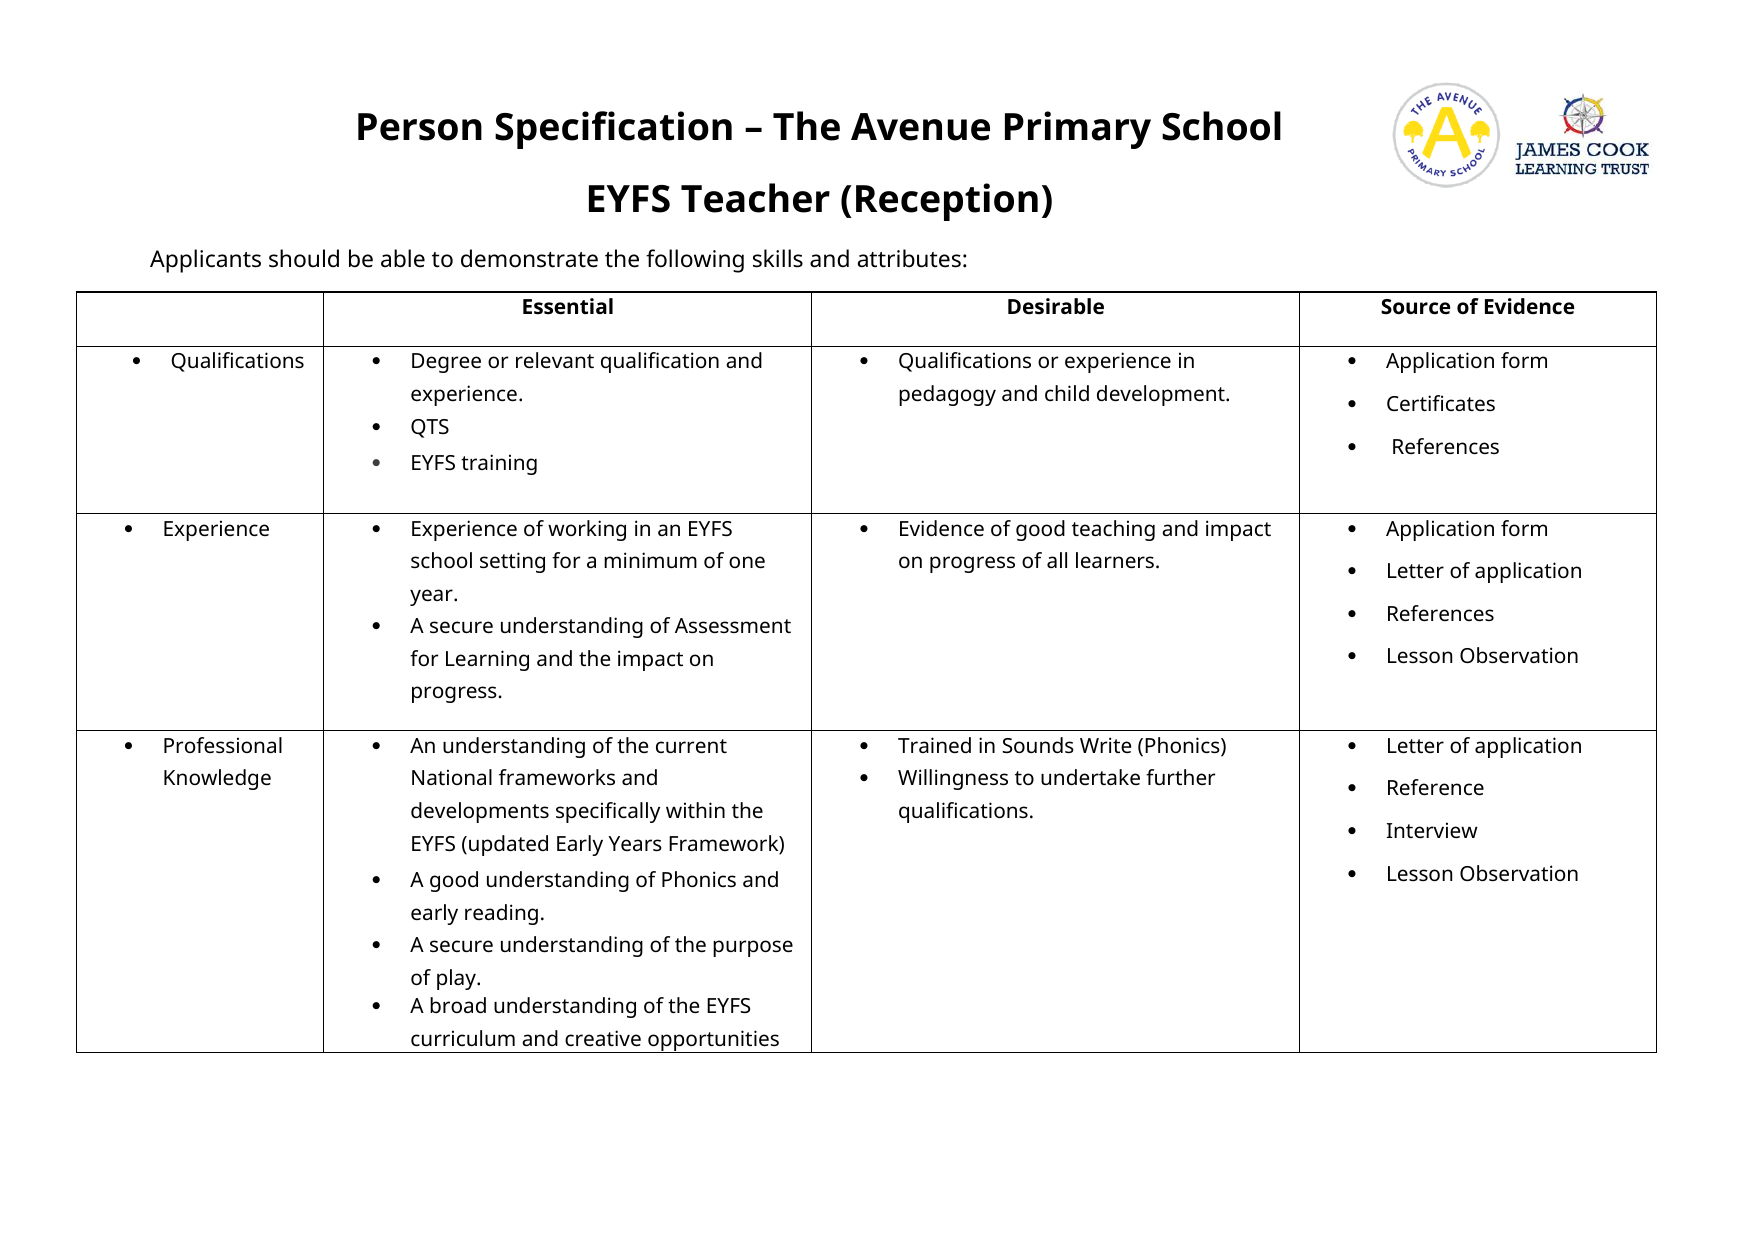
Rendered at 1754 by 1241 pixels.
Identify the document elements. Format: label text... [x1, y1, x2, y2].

table_header [77, 293, 323, 346]
text Applicants should be able to demonstrate the following skills and attributes: [150, 243, 1604, 274]
table_cell Experience of working in an EYFS school setting for a minimum of one year. A secure understanding of Assessment for Learning and the impact on progress. [324, 514, 811, 730]
table_cell Qualifications [77, 347, 323, 513]
table_cell Qualifications or experience in pedagogy and child development. [812, 347, 1299, 513]
table_cell Application form Letter of application References Lesson Observation [1300, 514, 1656, 730]
table_header Desirable [812, 293, 1299, 346]
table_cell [1300, 731, 1656, 1052]
picture [1506, 84, 1654, 178]
table_cell Degree or relevant qualification and experience. QTS EYFS training [324, 347, 811, 513]
picture [1390, 79, 1503, 190]
table_cell Experience [77, 514, 323, 730]
table_header Essential [324, 293, 811, 346]
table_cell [812, 731, 1299, 1052]
text EYFS Teacher (Reception) [150, 172, 1604, 223]
text Person Specification – The Avenue Primary School [150, 101, 1390, 152]
table_cell Evidence of good teaching and impact on progress of all learners. [812, 514, 1299, 730]
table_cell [77, 731, 323, 1052]
table_header Source of Evidence [1300, 293, 1656, 346]
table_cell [324, 731, 811, 1052]
table_cell Application form Certificates References [1300, 347, 1656, 513]
